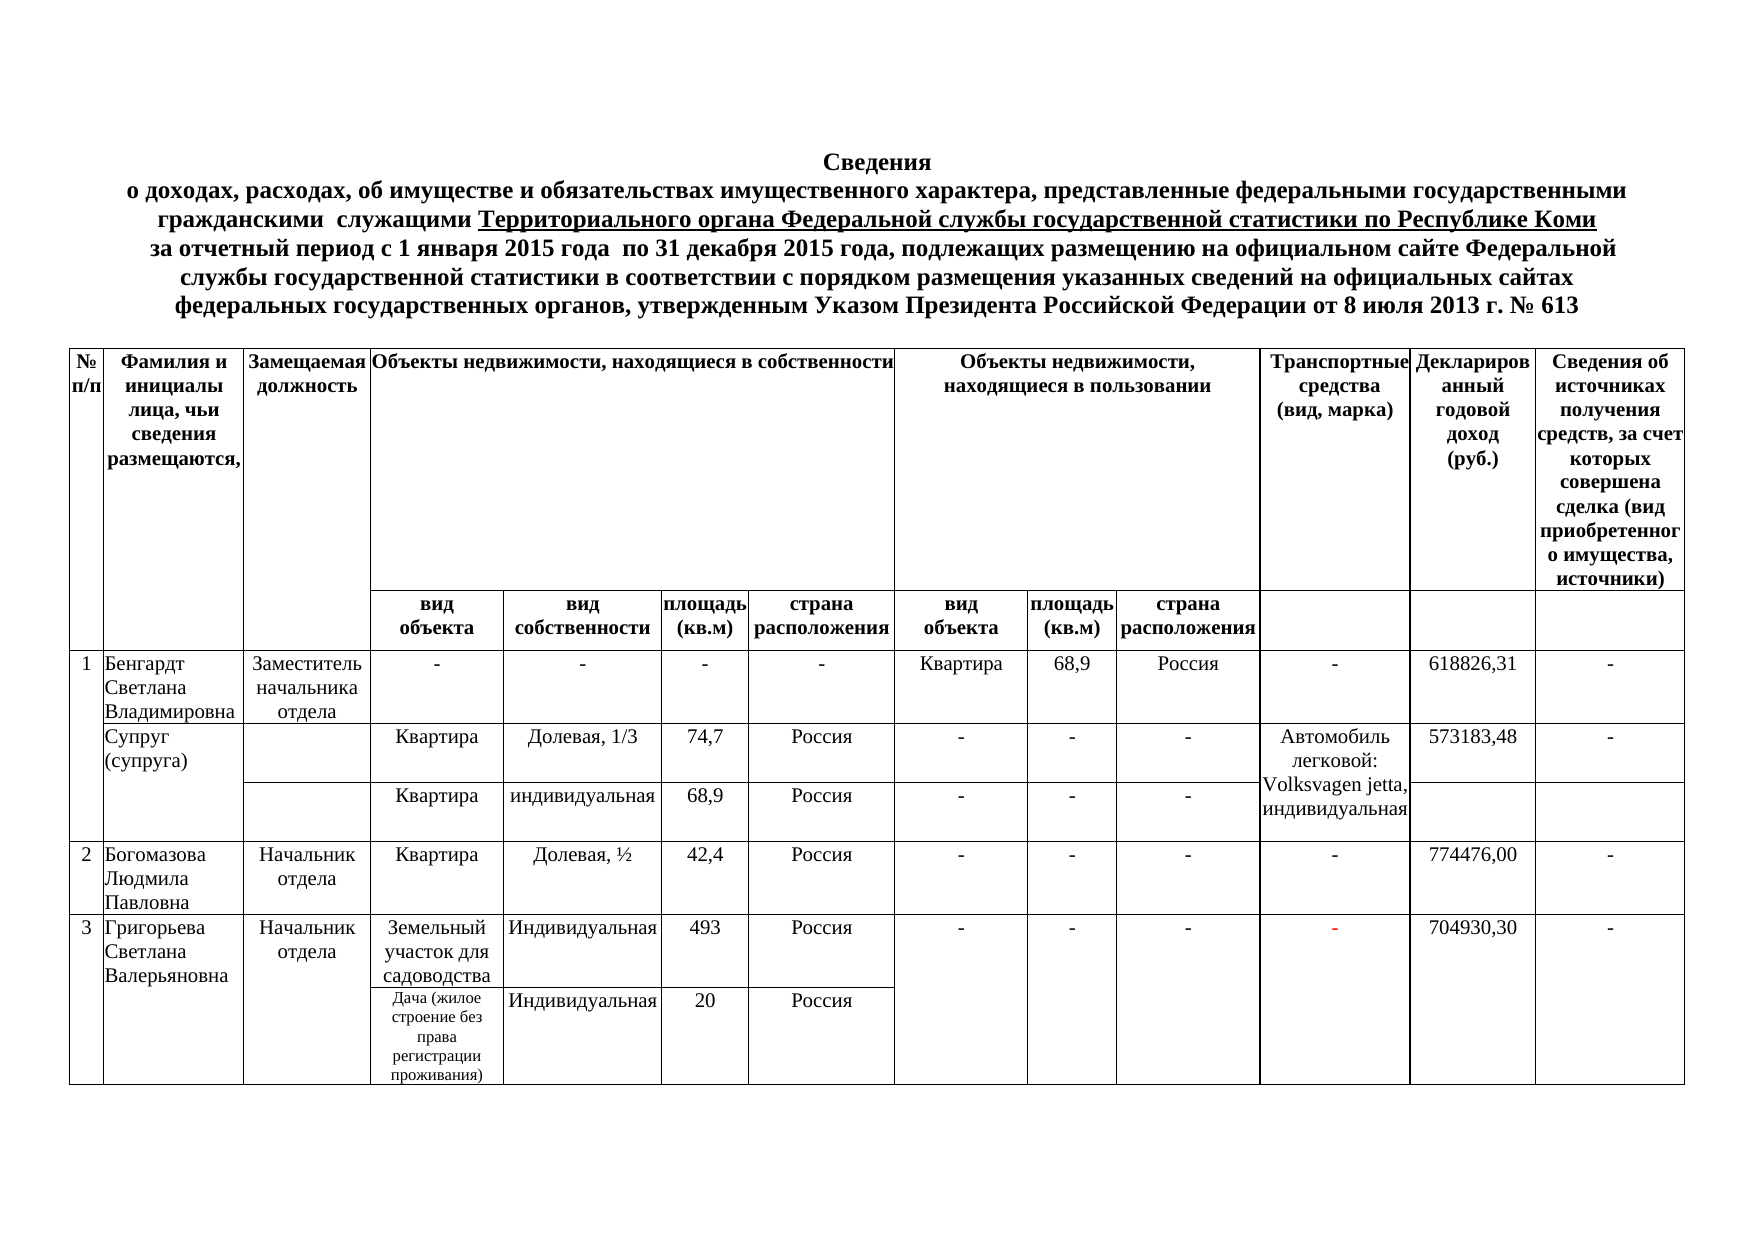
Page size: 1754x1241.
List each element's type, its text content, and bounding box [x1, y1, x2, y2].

table_cell 74,7 [662, 724, 748, 782]
table_cell Квартира [895, 651, 1027, 723]
table_cell - [1117, 842, 1259, 914]
table_cell - [1536, 842, 1684, 914]
table_cell площадь (кв.м) [662, 591, 748, 650]
table_cell - [504, 651, 661, 723]
table_cell - [1261, 842, 1409, 914]
table_cell - [1536, 915, 1684, 1084]
table_cell - [1536, 651, 1684, 723]
table_cell - [895, 915, 1027, 1084]
table_cell [244, 724, 370, 782]
table_cell - [662, 651, 748, 723]
table_cell Квартира [371, 724, 503, 782]
table_cell - [1028, 915, 1116, 1084]
table_cell страна расположения [749, 591, 894, 650]
table_cell Индивидуальная [504, 915, 661, 987]
table_header Фамилия и инициалы лица, чьи сведения размещаются, [104, 349, 243, 650]
table_cell - [1261, 651, 1409, 723]
table_cell Квартира [371, 842, 503, 914]
table_cell 618826,31 [1411, 651, 1535, 723]
text Сведения [118, 147, 1636, 176]
table_cell вид объекта [895, 591, 1027, 650]
table_header Декларированный годовой доход (руб.) [1411, 349, 1535, 590]
table_cell Россия [749, 915, 894, 987]
table_cell [1411, 783, 1535, 841]
table_cell Начальник отдела [244, 842, 370, 914]
table_header Сведения об источниках получения средств, за счет которых совершена сделка (вид приобретенного имущества, источники) [1536, 349, 1684, 590]
table_cell Богомазова Людмила Павловна [104, 842, 243, 914]
table_cell страна расположения [1117, 591, 1259, 650]
table_header Объекты недвижимости, находящиеся в собственности [371, 349, 894, 590]
table_cell - [895, 724, 1027, 782]
table_cell - [1028, 842, 1116, 914]
table_cell [244, 783, 370, 841]
table_cell 20 [662, 988, 748, 1084]
table_cell - [1117, 915, 1259, 1084]
table_cell 493 [662, 915, 748, 987]
table_cell Григорьева Светлана Валерьяновна [104, 915, 243, 1084]
table_cell Бенгардт Светлана Владимировна [104, 651, 243, 723]
table_cell [1536, 783, 1684, 841]
table_cell Индивидуальная [504, 988, 661, 1084]
table_cell Россия [749, 724, 894, 782]
table_cell [1536, 591, 1684, 650]
table_header Замещаемая должность [244, 349, 370, 650]
table_cell Россия [1117, 651, 1259, 723]
table_cell 68,9 [1028, 651, 1116, 723]
table_cell Россия [749, 842, 894, 914]
table_cell - [895, 783, 1027, 841]
table_header № п/п [70, 349, 103, 650]
table_cell 3 [70, 915, 103, 1084]
table_cell Долевая, 1/3 [504, 724, 661, 782]
table_cell 68,9 [662, 783, 748, 841]
table_header Транспортные средства (вид, марка) [1261, 349, 1409, 590]
table_cell 704930,30 [1411, 915, 1535, 1084]
table_cell Супруг (супруга) [104, 724, 243, 841]
table_cell - [1117, 783, 1259, 841]
table_cell 42,4 [662, 842, 748, 914]
table_cell вид объекта [371, 591, 503, 650]
table_cell площадь (кв.м) [1028, 591, 1116, 650]
table_cell [1261, 591, 1409, 650]
table_cell Земельный участок для садоводства [371, 915, 503, 987]
table_cell Автомобиль легковой: Volksvagen jetta, индивидуальная [1261, 724, 1409, 841]
table_cell - [749, 651, 894, 723]
table_cell Начальник отдела [244, 915, 370, 1084]
table_cell 774476,00 [1411, 842, 1535, 914]
table_cell Заместитель начальника отдела [244, 651, 370, 723]
table_cell [1411, 591, 1535, 650]
text о доходах, расходах, об имуществе и обязательствах имущественного характера, представленные федеральными государственными гражданскими служащими Территориального органа Федеральной службы государственной статистики по Республике Коми [118, 176, 1636, 233]
table_cell - [1028, 724, 1116, 782]
text за отчетный период с 1 января 2015 года по 31 декабря 2015 года, подлежащих размещению на официальном сайте Федеральной службы государственной статистики в соответствии с порядком размещения указанных сведений на официальных сайтах федеральных государственных органов, утвержденным Указом Президента Российской Федерации от 8 июля 2013 г. № 613 [118, 233, 1636, 319]
table_cell Долевая, ½ [504, 842, 661, 914]
table_cell - [895, 842, 1027, 914]
table_cell вид собственности [504, 591, 661, 650]
table_cell - [371, 651, 503, 723]
table_header Объекты недвижимости, находящиеся в пользовании [895, 349, 1259, 590]
table_cell 1 [70, 651, 103, 841]
table_cell Квартира [371, 783, 503, 841]
table_cell 573183,48 [1411, 724, 1535, 782]
table_cell - [1117, 724, 1259, 782]
table_cell Россия [749, 783, 894, 841]
table_cell - [1261, 915, 1409, 1084]
table_cell Дача (жилое строение без права регистрации проживания) [371, 988, 503, 1084]
table_cell - [1536, 724, 1684, 782]
table_cell 2 [70, 842, 103, 914]
table_cell Россия [749, 988, 894, 1084]
table_cell - [1028, 783, 1116, 841]
table_cell индивидуальная [504, 783, 661, 841]
